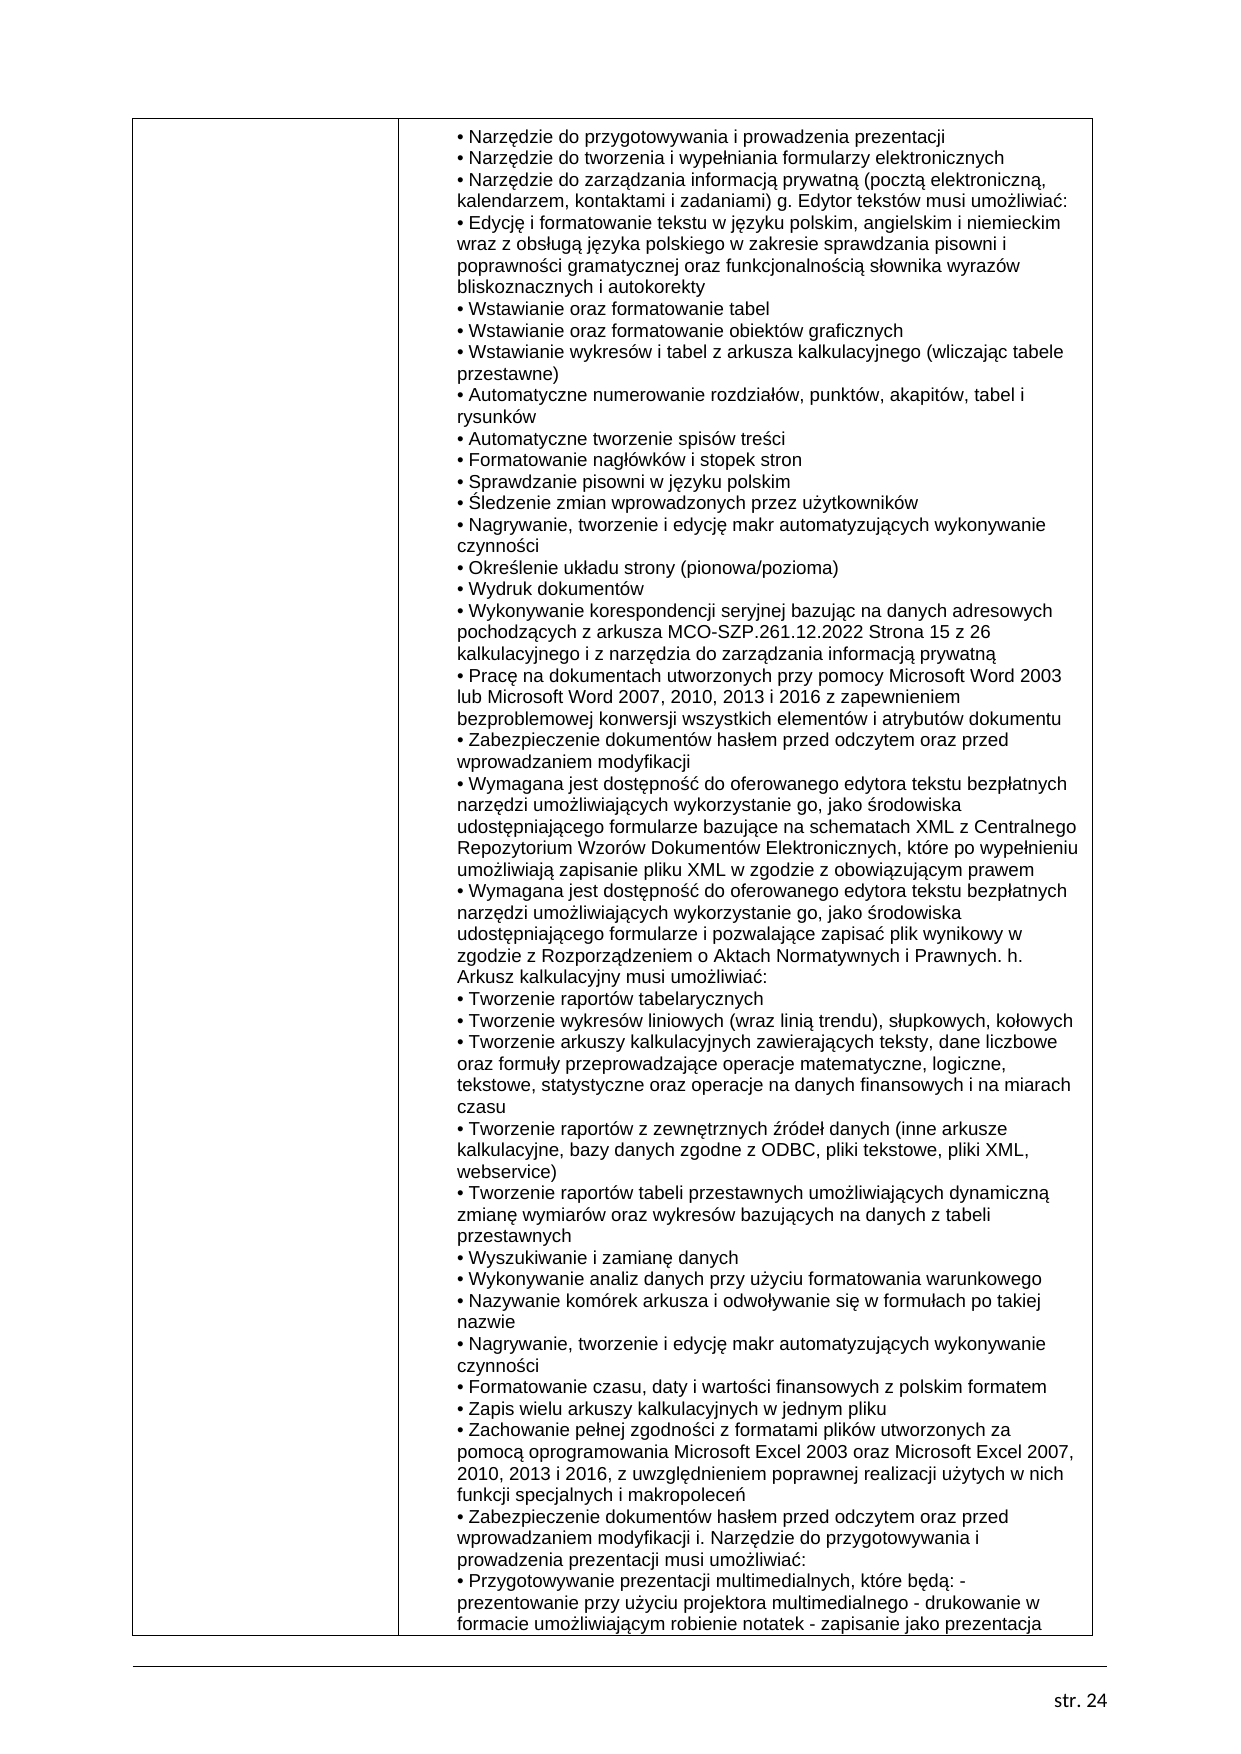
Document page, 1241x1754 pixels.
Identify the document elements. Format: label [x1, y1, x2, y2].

table_cell [133, 119, 398, 1635]
table_cell [399, 119, 1092, 1635]
